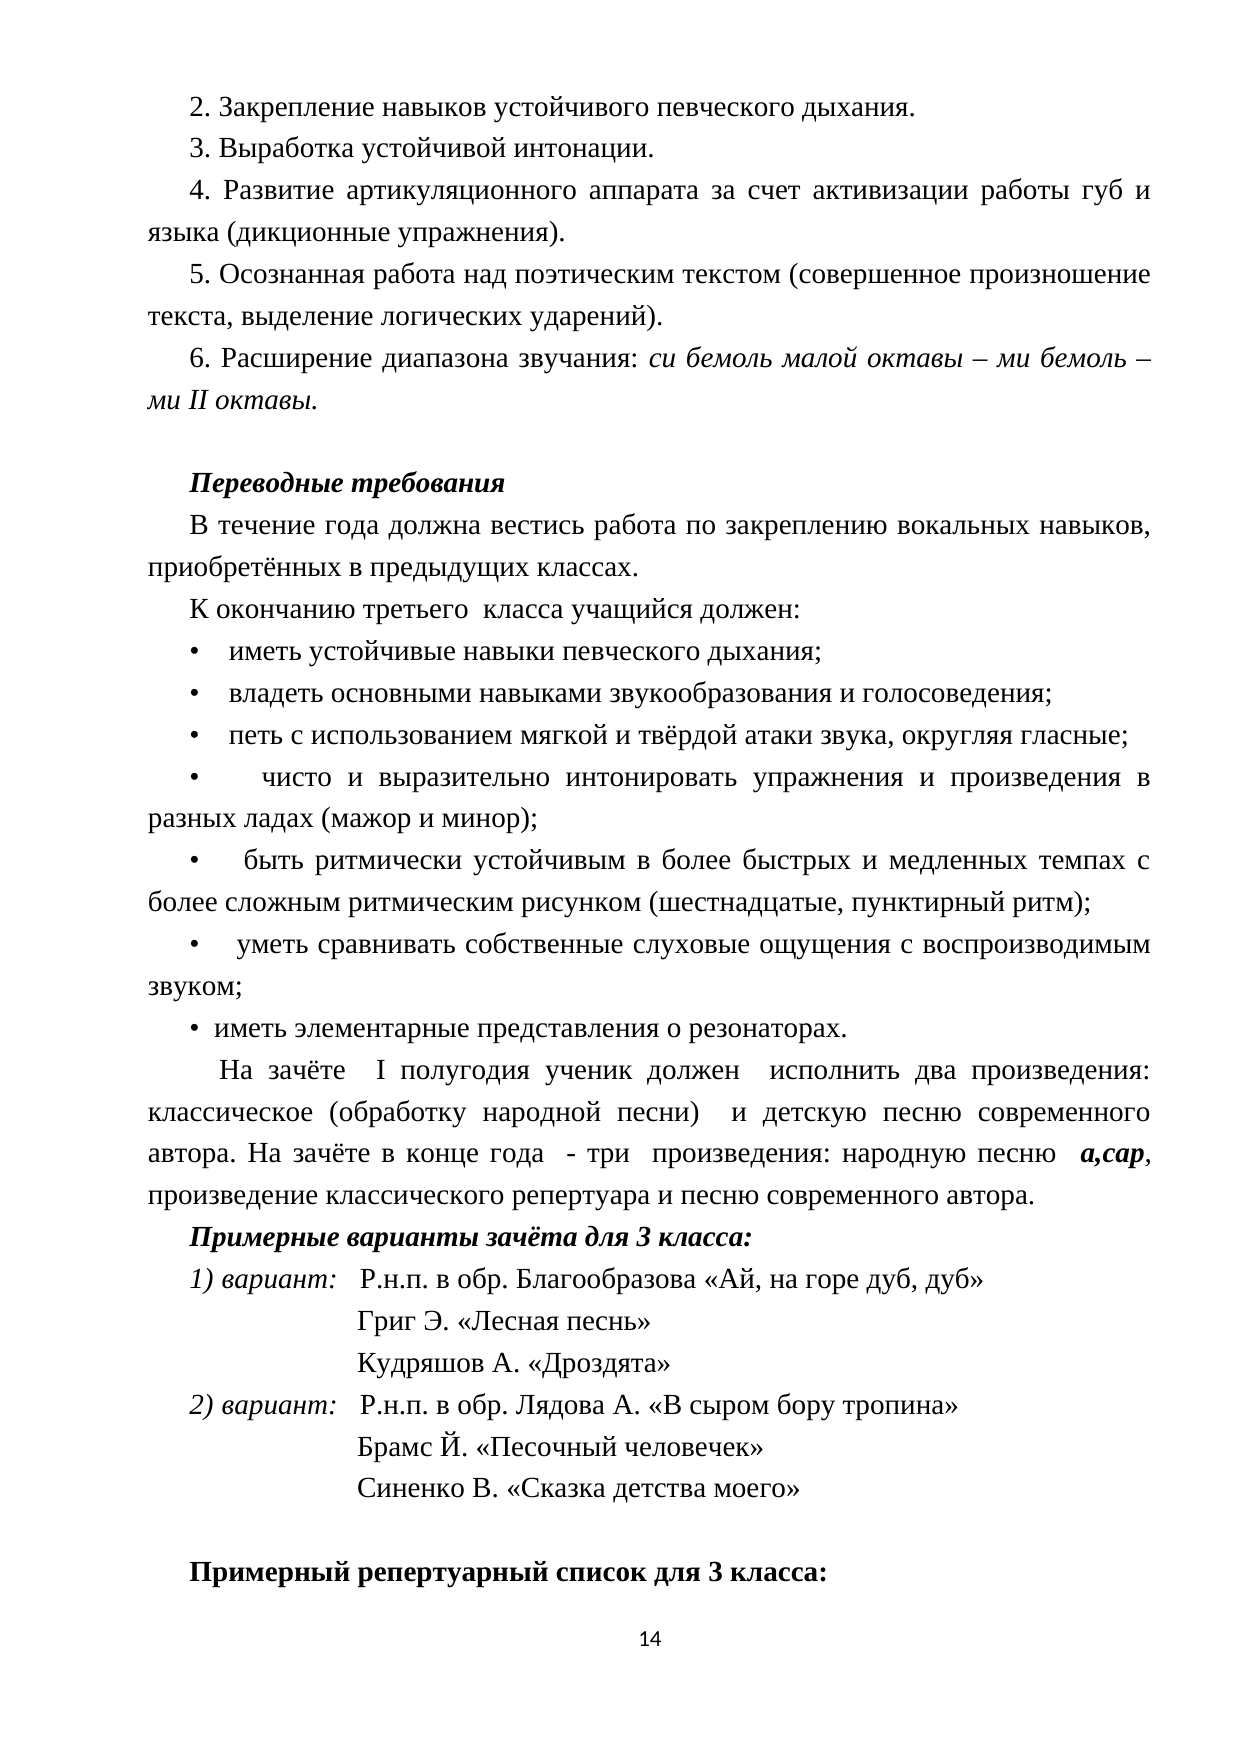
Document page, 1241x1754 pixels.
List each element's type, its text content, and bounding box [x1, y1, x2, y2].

text • петь с использованием мягкой и твёрдой атаки звука, округляя гласные; [148, 717, 1152, 750]
text Примерный репертуарный список для 3 класса: [148, 1554, 1152, 1588]
list вариант: Р.н.п. в обр. Лядова А. «В сыром бору тропина» [148, 1387, 1152, 1420]
text • быть ритмически устойчивым в более быстрых и медленных темпах с более сложным ритмическим рисунком (шестнадцатые, пунктирный ритм); [148, 842, 1152, 918]
text • уметь сравнивать собственные слуховые ощущения с воспроизводимым звуком; [148, 926, 1152, 1002]
text 6. Расширение диапазона звучания: си бемоль малой октавы – ми бемоль – ми II октавы. [148, 340, 1152, 415]
text • чисто и выразительно интонировать упражнения и произведения в разных ладах (мажор и минор); [148, 759, 1152, 834]
text Переводные требования [148, 466, 1152, 499]
text • иметь элементарные представления о резонаторах. [148, 1010, 1152, 1043]
text 3. Выработка устойчивой интонации. [148, 131, 1152, 164]
text 4. Развитие артикуляционного аппарата за счет активизации работы губ и языка (дикционные упражнения). [148, 172, 1152, 248]
text К окончанию третьего класса учащийся должен: [148, 591, 1152, 625]
list вариант: Р.н.п. в обр. Благообразова «Ай, на горе дуб, дуб» [148, 1261, 1152, 1295]
list Брамс Й. «Песочный человечек» [148, 1429, 1152, 1462]
text • иметь устойчивые навыки певческого дыхания; [148, 633, 1152, 667]
text • владеть основными навыками звукообразования и голосоведения; [148, 675, 1152, 708]
list Синенко В. «Сказка детства моего» [148, 1471, 1152, 1504]
text 5. Осознанная работа над поэтическим текстом (совершенное произношение текста, выделение логических ударений). [148, 256, 1152, 332]
text На зачёте I полугодия ученик должен исполнить два произведения: классическое (обработку народной песни) и детскую песню современного автора. На зачёте в конце года - три произведения: народную песню a,cap, произведение классического репертуара и песню современного автора. [148, 1052, 1152, 1211]
text В течение года должна вестись работа по закреплению вокальных навыков, приобретённых в предыдущих классах. [148, 507, 1152, 583]
text Примерные варианты зачёта для 3 класса: [148, 1219, 1152, 1253]
list Григ Э. «Лесная песнь» [148, 1303, 1152, 1337]
text 2. Закрепление навыков устойчивого певческого дыхания. [148, 89, 1152, 122]
list Кудряшов А. «Дроздята» [148, 1345, 1152, 1378]
